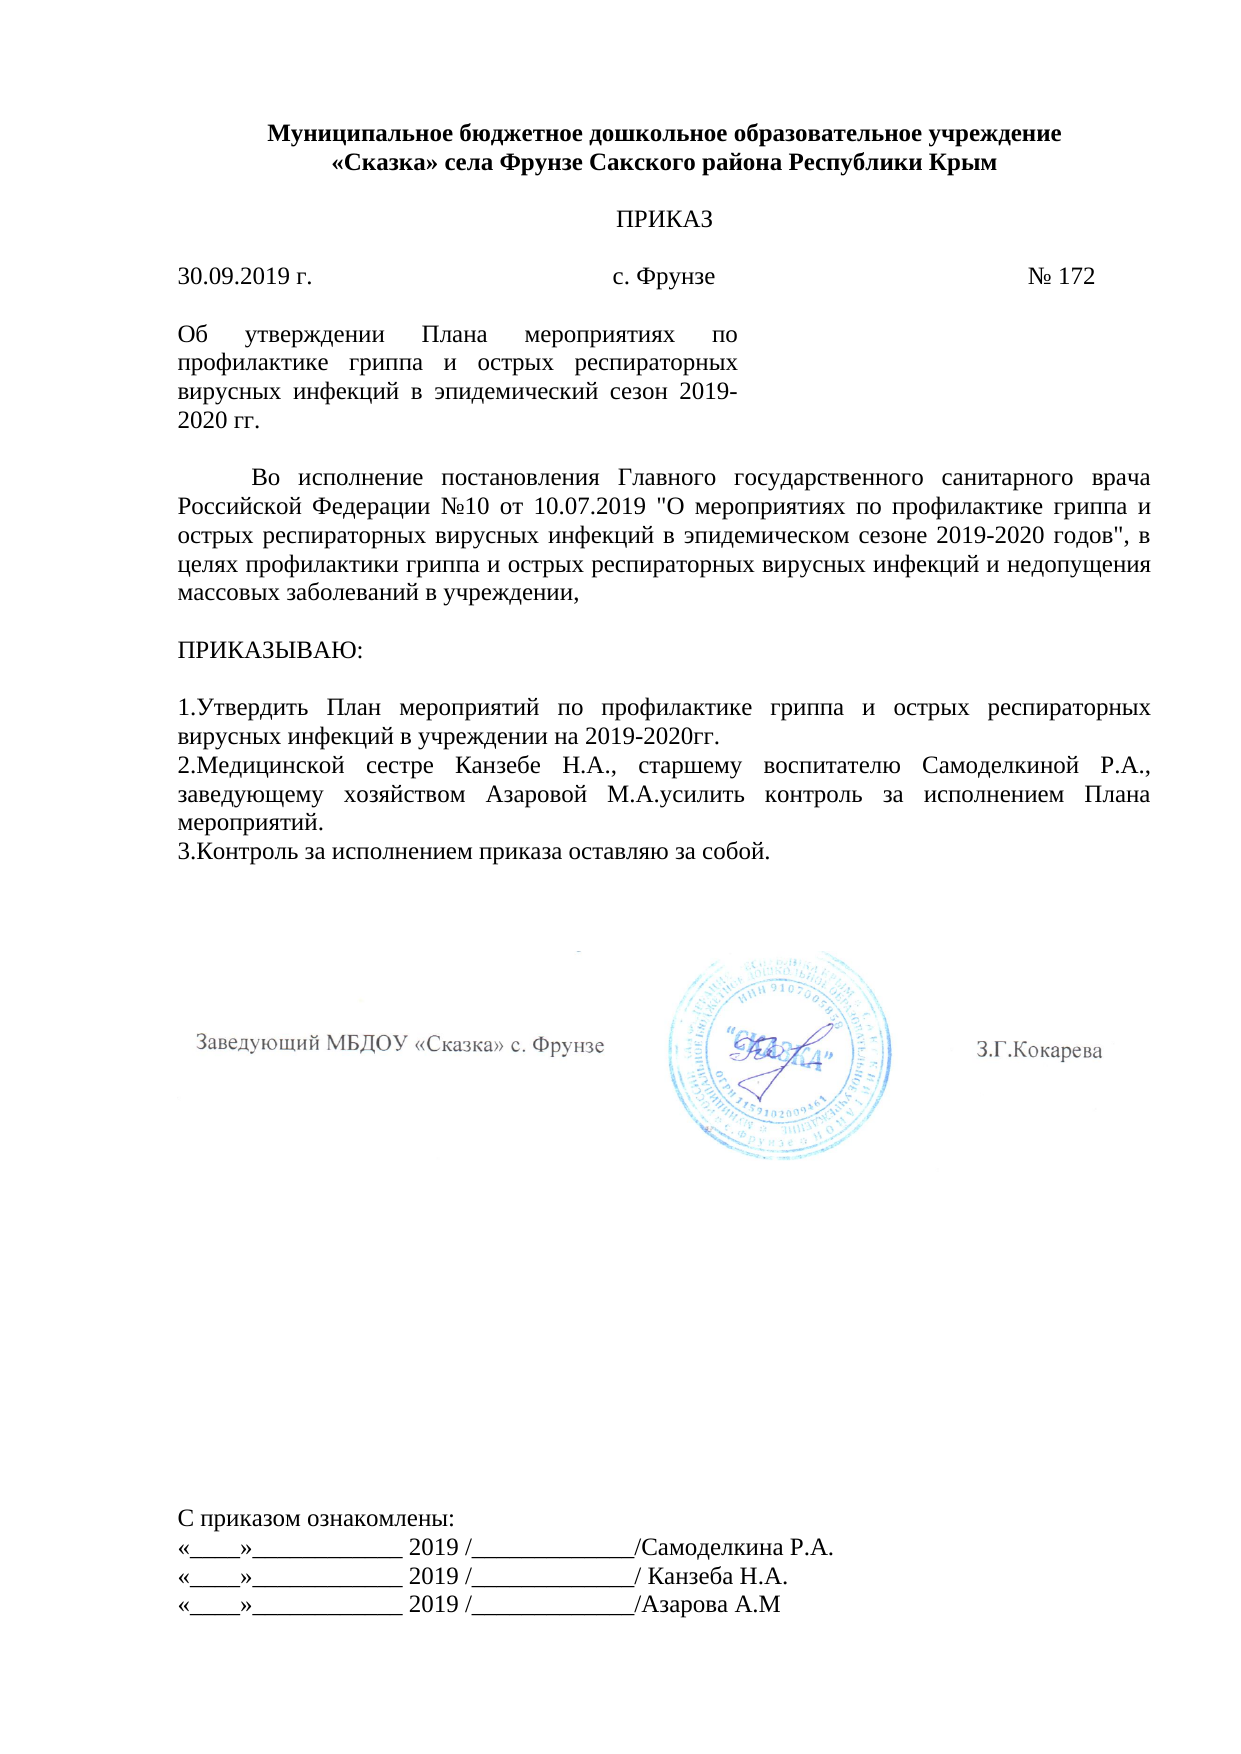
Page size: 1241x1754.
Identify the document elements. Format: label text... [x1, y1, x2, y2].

text 3.Контроль за исполнением приказа оставляю за собой. [177, 836, 1152, 865]
text Во исполнение постановления Главного государственного санитарного врача Российской Федерации №10 от 10.07.2019 "О мероприятиях по профилактике гриппа и острых респираторных вирусных инфекций в эпидемическом сезоне 2019-2020 годов", в целях профилактики гриппа и острых респираторных вирусных инфекций и недопущения массовых заболеваний в учреждении, [177, 462, 1152, 606]
picture [177, 951, 1140, 1187]
text Об утверждении Плана мероприятиях по профилактике гриппа и острых респираторных вирусных инфекций в эпидемический сезон 2019-2020 гг. [177, 319, 738, 434]
text «____»____________ 2019 /_____________/Азарова А.М [177, 1589, 1152, 1618]
text «____»____________ 2019 /_____________/ Канзеба Н.А. [177, 1561, 1152, 1589]
text ПРИКАЗЫВАЮ: [177, 635, 1152, 664]
text 30.09.2019 г. с. Фрунзе № 172 [177, 261, 1152, 290]
text ПРИКАЗ [177, 204, 1152, 232]
text С приказом ознакомлены: [177, 1503, 1152, 1532]
text «____»____________ 2019 /_____________/Самоделкина Р.А. [177, 1532, 1152, 1561]
text 2.Медицинской сестре Канзебе Н.А., старшему воспитателю Самоделкиной Р.А., заведующему хозяйством Азаровой М.А.усилить контроль за исполнением Плана мероприятий. [177, 750, 1152, 836]
text «Сказка» села Фрунзе Сакского района Республики Крым [177, 147, 1152, 176]
text 1.Утвердить План мероприятий по профилактике гриппа и острых респираторных вирусных инфекций в учреждении на 2019-2020гг. [177, 692, 1152, 750]
text Муниципальное бюджетное дошкольное образовательное учреждение [177, 118, 1152, 147]
